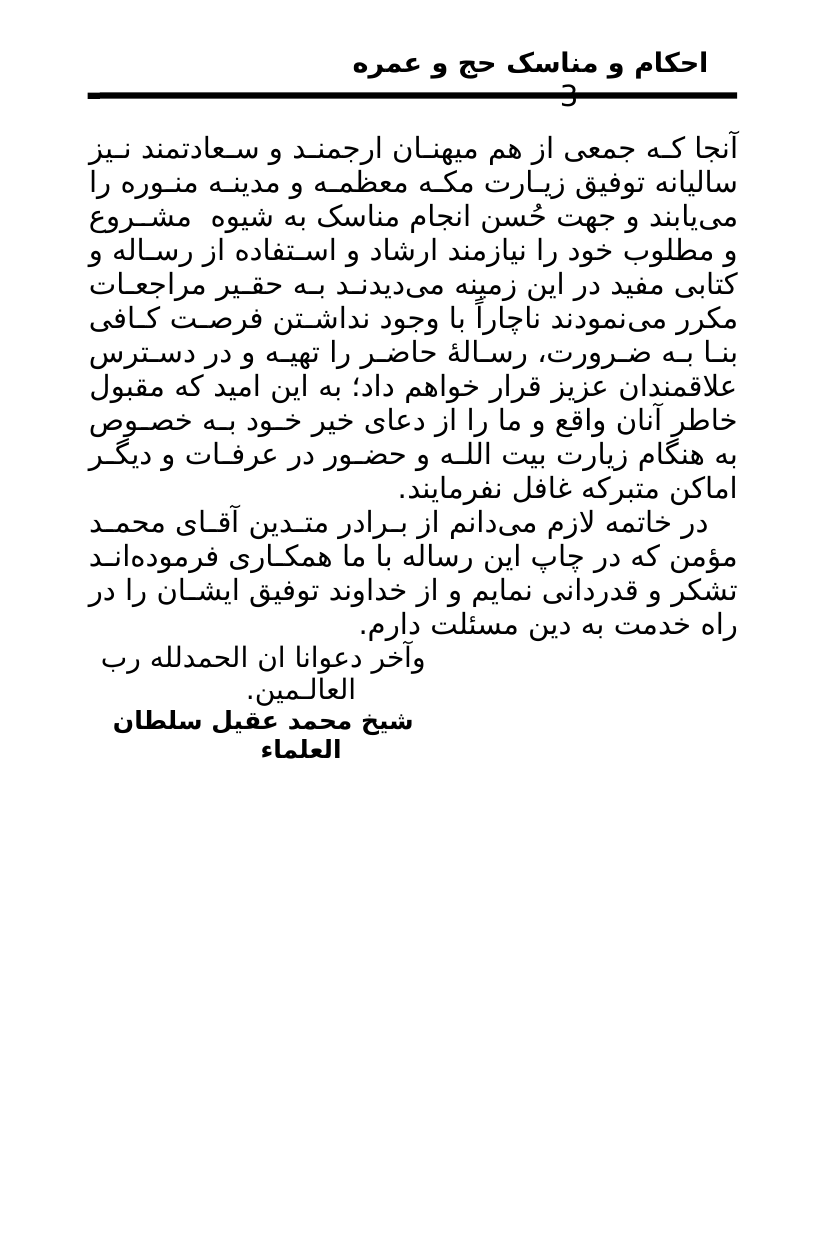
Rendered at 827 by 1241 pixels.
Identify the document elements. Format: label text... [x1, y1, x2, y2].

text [89, 132, 738, 505]
text شیخ محمد عقیل سلطان العلماء [89, 706, 513, 765]
text وآخر دعوانا ان الحمدلله رب العالـمین. [89, 641, 513, 706]
text در خاتمه لازم می‌دانم از برادر متدین آقای محمد مؤمن که در چاپ این رساله با ما همکاری فرموده‌اند تشکر و قدردانی نمایم و از خداوند توفیق ایشان را در راه خدمت به دین مسئلت دارم. [89, 505, 738, 641]
